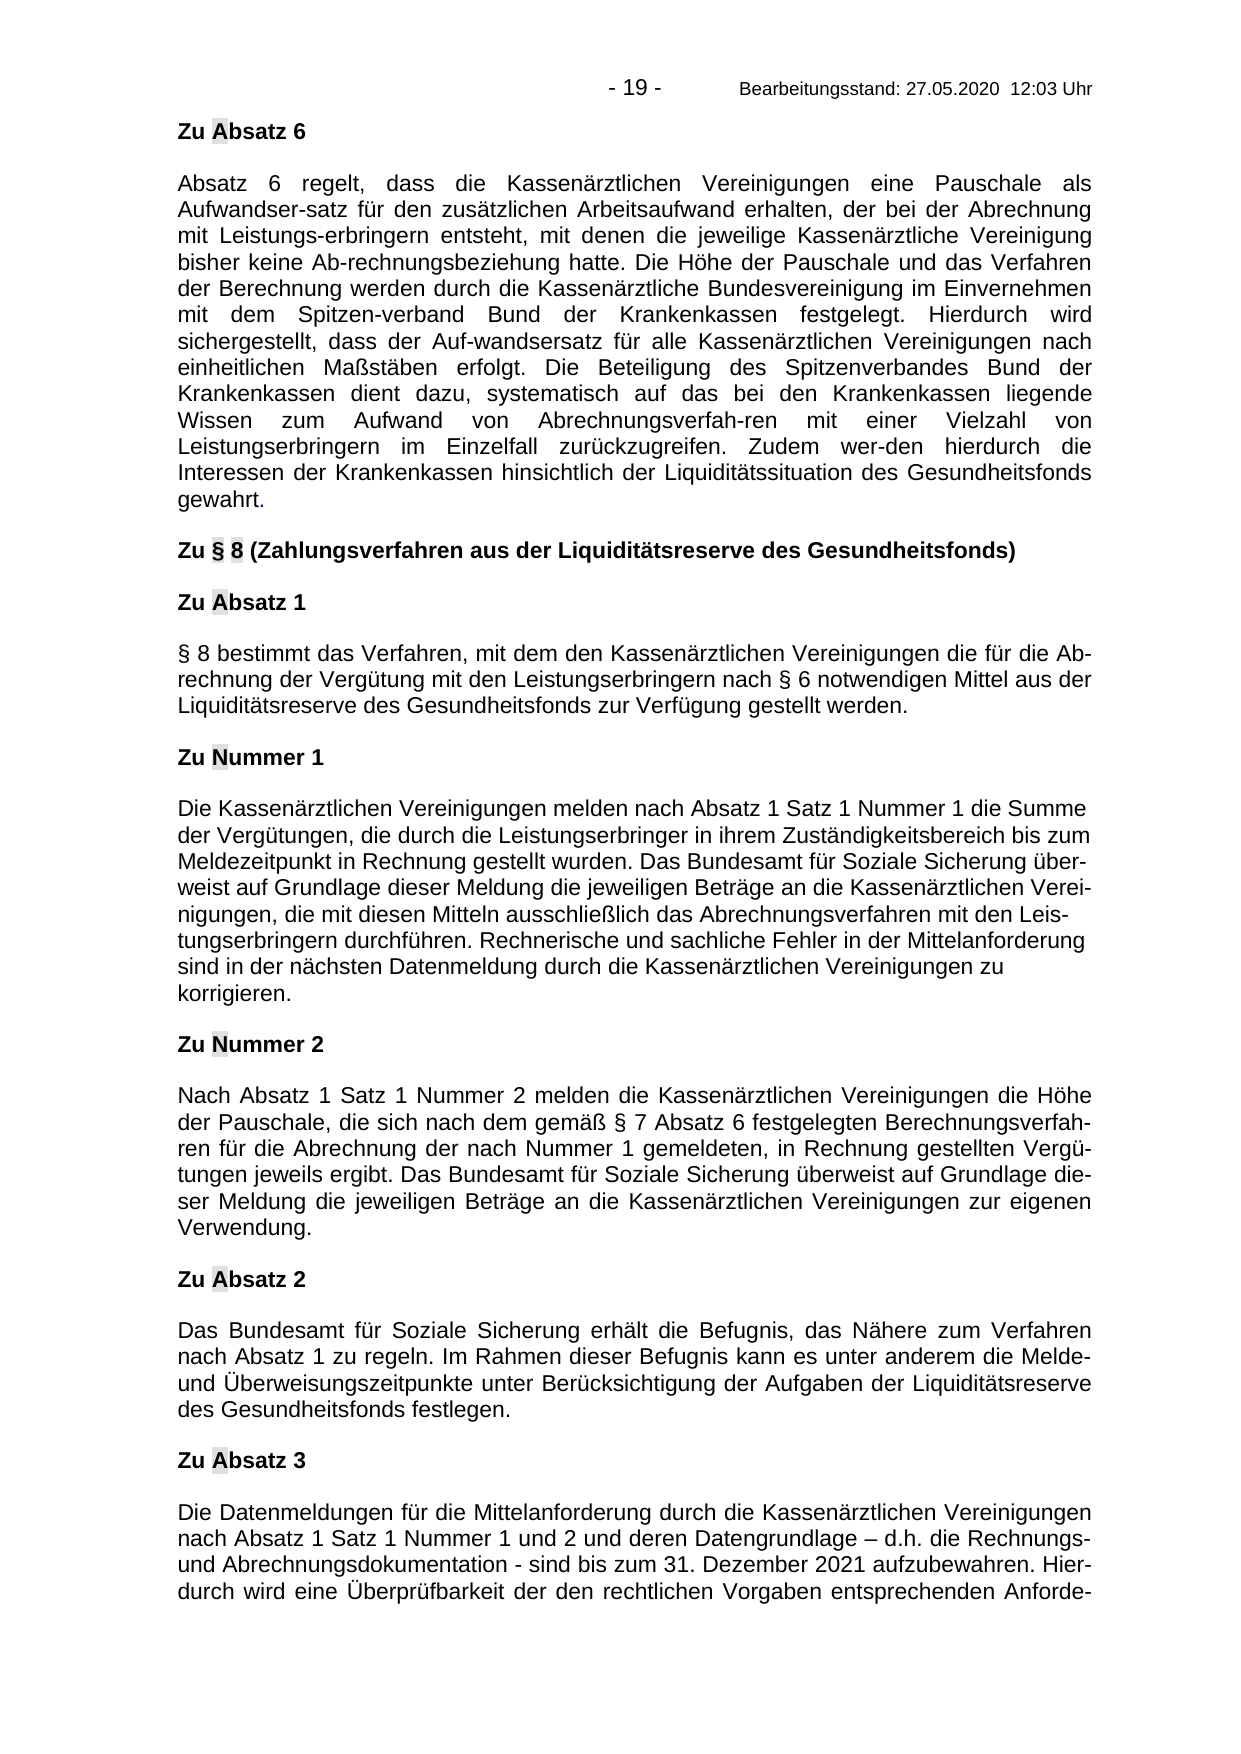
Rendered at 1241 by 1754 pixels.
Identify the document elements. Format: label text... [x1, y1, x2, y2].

text Zu § 8 (Zahlungsverfahren aus der Liquiditätsreserve des Gesundheitsfonds) [243, 537, 1093, 563]
text Zu Absatz 6 [228, 118, 1093, 144]
text Zu Nummer 2 [228, 1031, 1093, 1057]
text Zu Absatz 3 [177, 1447, 212, 1474]
text Die Kassenärztlichen Vereinigungen melden nach Absatz 1 Satz 1 Nummer 1 die Summe der Vergütungen, die durch die Leistungserbringer in ihrem Zuständigkeitsbereich bis zum Meldezeitpunkt in Rechnung gestellt wurden. Das Bundesamt für Soziale Sicherung über-weist auf Grundlage dieser Meldung die jeweiligen Beträge an die Kassenärztlichen Verei-nigungen, die mit diesen Mitteln ausschließlich das Abrechnungsverfahren mit den Leis-tungserbringern durchführen. Rechnerische und sachliche Fehler in der Mittelanforderung sind in der nächsten Datenmeldung durch die Kassenärztlichen Vereinigungen zu korrigieren. [177, 795, 1093, 1006]
text Zu Absatz 1 [177, 588, 1093, 615]
text Zu Absatz 2 [228, 1266, 1093, 1292]
text Zu Absatz 6 [177, 118, 212, 144]
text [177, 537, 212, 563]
text Das Bundesamt für Soziale Sicherung erhält die Befugnis, das Nähere zum Verfahren nach Absatz 1 zu regeln. Im Rahmen dieser Befugnis kann es unter anderem die Melde- und Überweisungszeitpunkte unter Berücksichtigung der Aufgaben der Liquiditätsreserve des Gesundheitsfonds festlegen. [177, 1317, 1093, 1422]
text Zu Absatz 3 [228, 1447, 1093, 1474]
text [177, 1499, 1093, 1604]
text Zu Nummer 1 [228, 744, 1093, 770]
text Nach Absatz 1 Satz 1 Nummer 2 melden die Kassenärztlichen Vereinigungen die Höhe der Pauschale, die sich nach dem gemäß § 7 Absatz 6 festgelegten Berechnungsverfah-ren für die Abrechnung der nach Nummer 1 gemeldeten, in Rechnung gestellten Vergü-tungen jeweils ergibt. Das Bundesamt für Soziale Sicherung überweist auf Grundlage die-ser Meldung die jeweiligen Beträge an die Kassenärztlichen Vereinigungen zur eigenen Verwendung. [177, 1082, 1093, 1241]
text Zu Nummer 2 [177, 1031, 212, 1057]
text Zu Nummer 1 [177, 744, 212, 770]
text Zu Absatz 2 [177, 1266, 212, 1292]
text Absatz 6 regelt, dass die Kassenärztlichen Vereinigungen eine Pauschale als Aufwandser-satz für den zusätzlichen Arbeitsaufwand erhalten, der bei der Abrechnung mit Leistungs-erbringern entsteht, mit denen die jeweilige Kassenärztliche Vereinigung bisher keine Ab-rechnungsbeziehung hatte. Die Höhe der Pauschale und das Verfahren der Berechnung werden durch die Kassenärztliche Bundesvereinigung im Einvernehmen mit dem Spitzen-verband Bund der Krankenkassen festgelegt. Hierdurch wird sichergestellt, dass der Auf-wandsersatz für alle Kassenärztlichen Vereinigungen nach einheitlichen Maßstäben erfolgt. Die Beteiligung des Spitzenverbandes Bund der Krankenkassen dient dazu, systematisch auf das bei den Krankenkassen liegende Wissen zum Aufwand von Abrechnungsverfah-ren mit einer Vielzahl von Leistungserbringern im Einzelfall zurückzugreifen. Zudem wer-den hierdurch die Interessen der Krankenkassen hinsichtlich der Liquiditätssituation des Gesundheitsfonds gewahrt. [177, 169, 1093, 512]
text § 8 bestimmt das Verfahren, mit dem den Kassenärztlichen Vereinigungen die für die Ab-rechnung der Vergütung mit den Leistungserbringern nach § 6 notwendigen Mittel aus der Liquiditätsreserve des Gesundheitsfonds zur Verfügung gestellt werden. [177, 640, 1093, 719]
